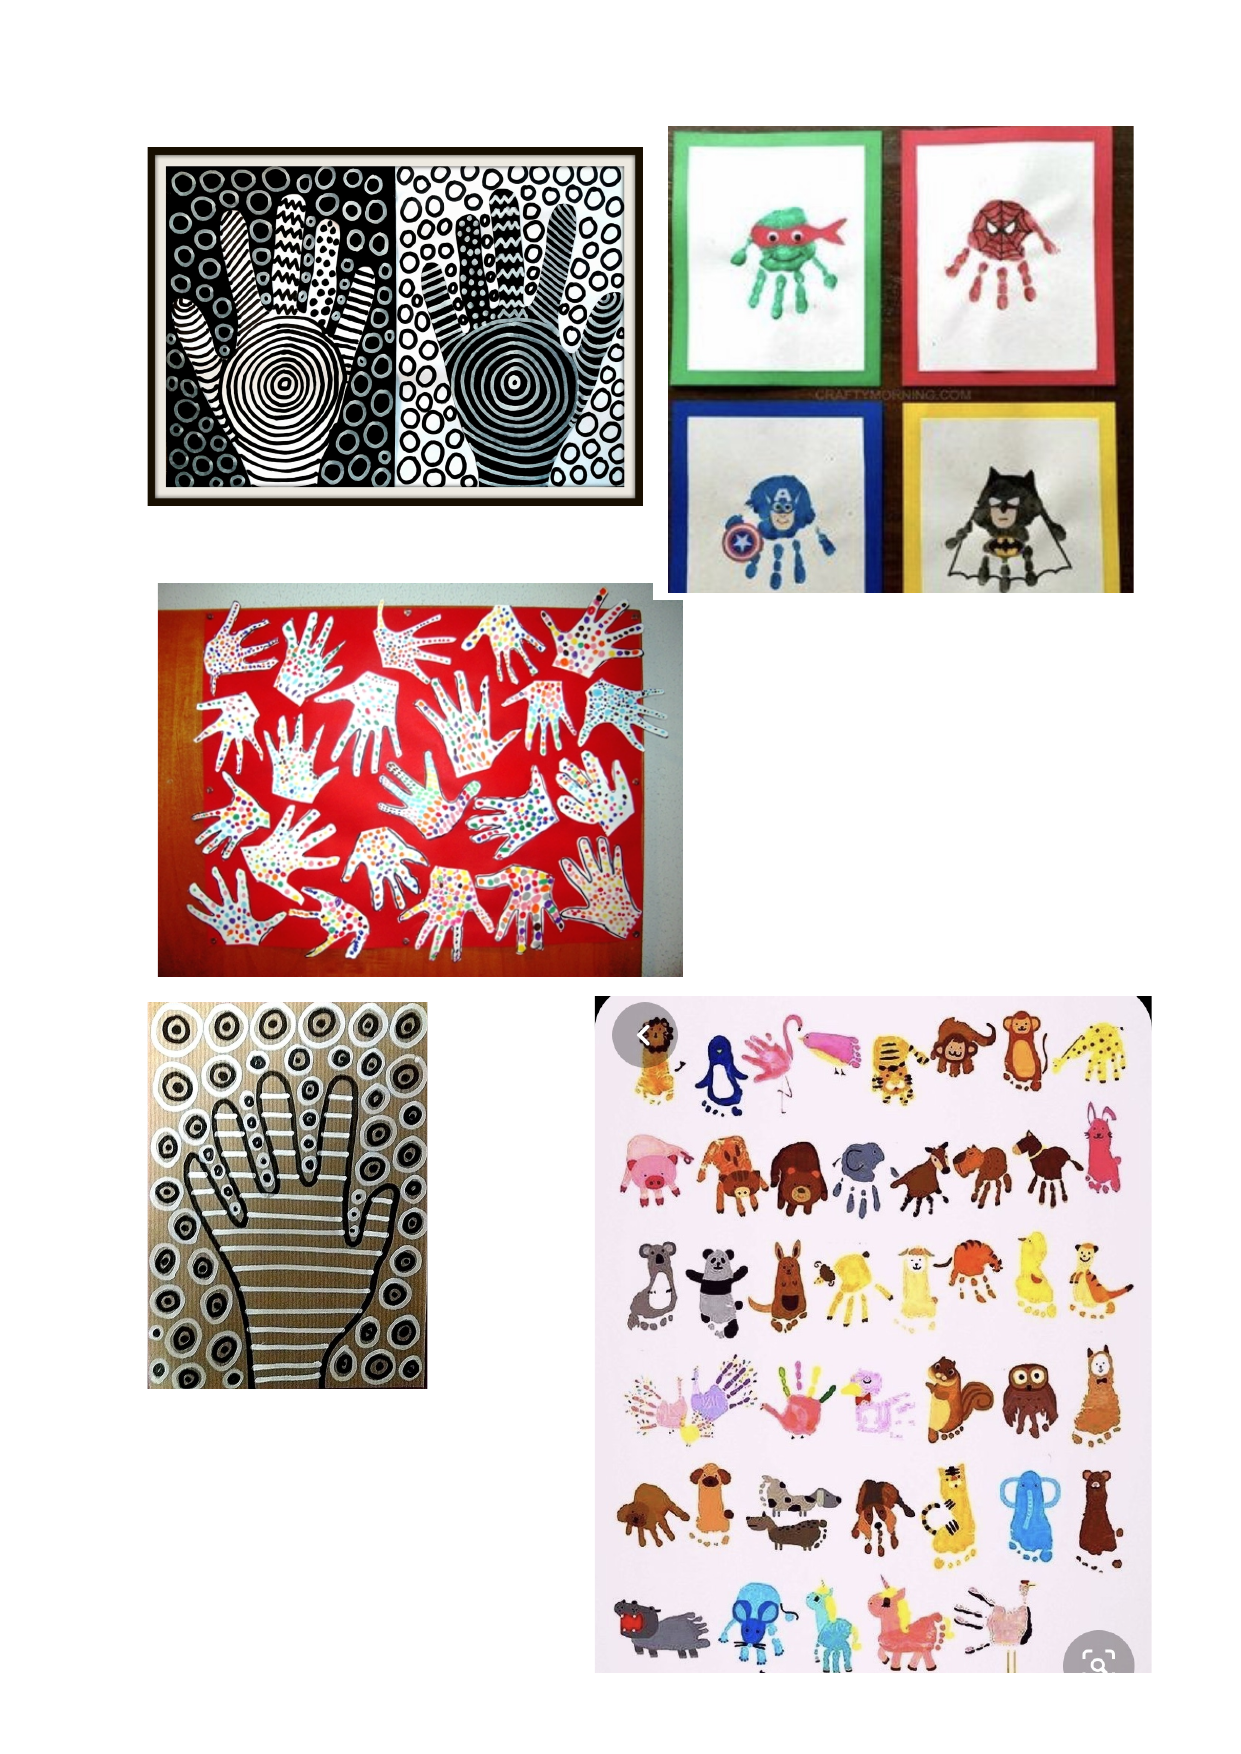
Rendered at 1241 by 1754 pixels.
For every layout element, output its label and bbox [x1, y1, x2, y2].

picture [147, 147, 643, 506]
picture [157, 583, 683, 977]
picture [147, 1002, 428, 1389]
picture [594, 996, 1152, 1673]
picture [668, 126, 1134, 593]
